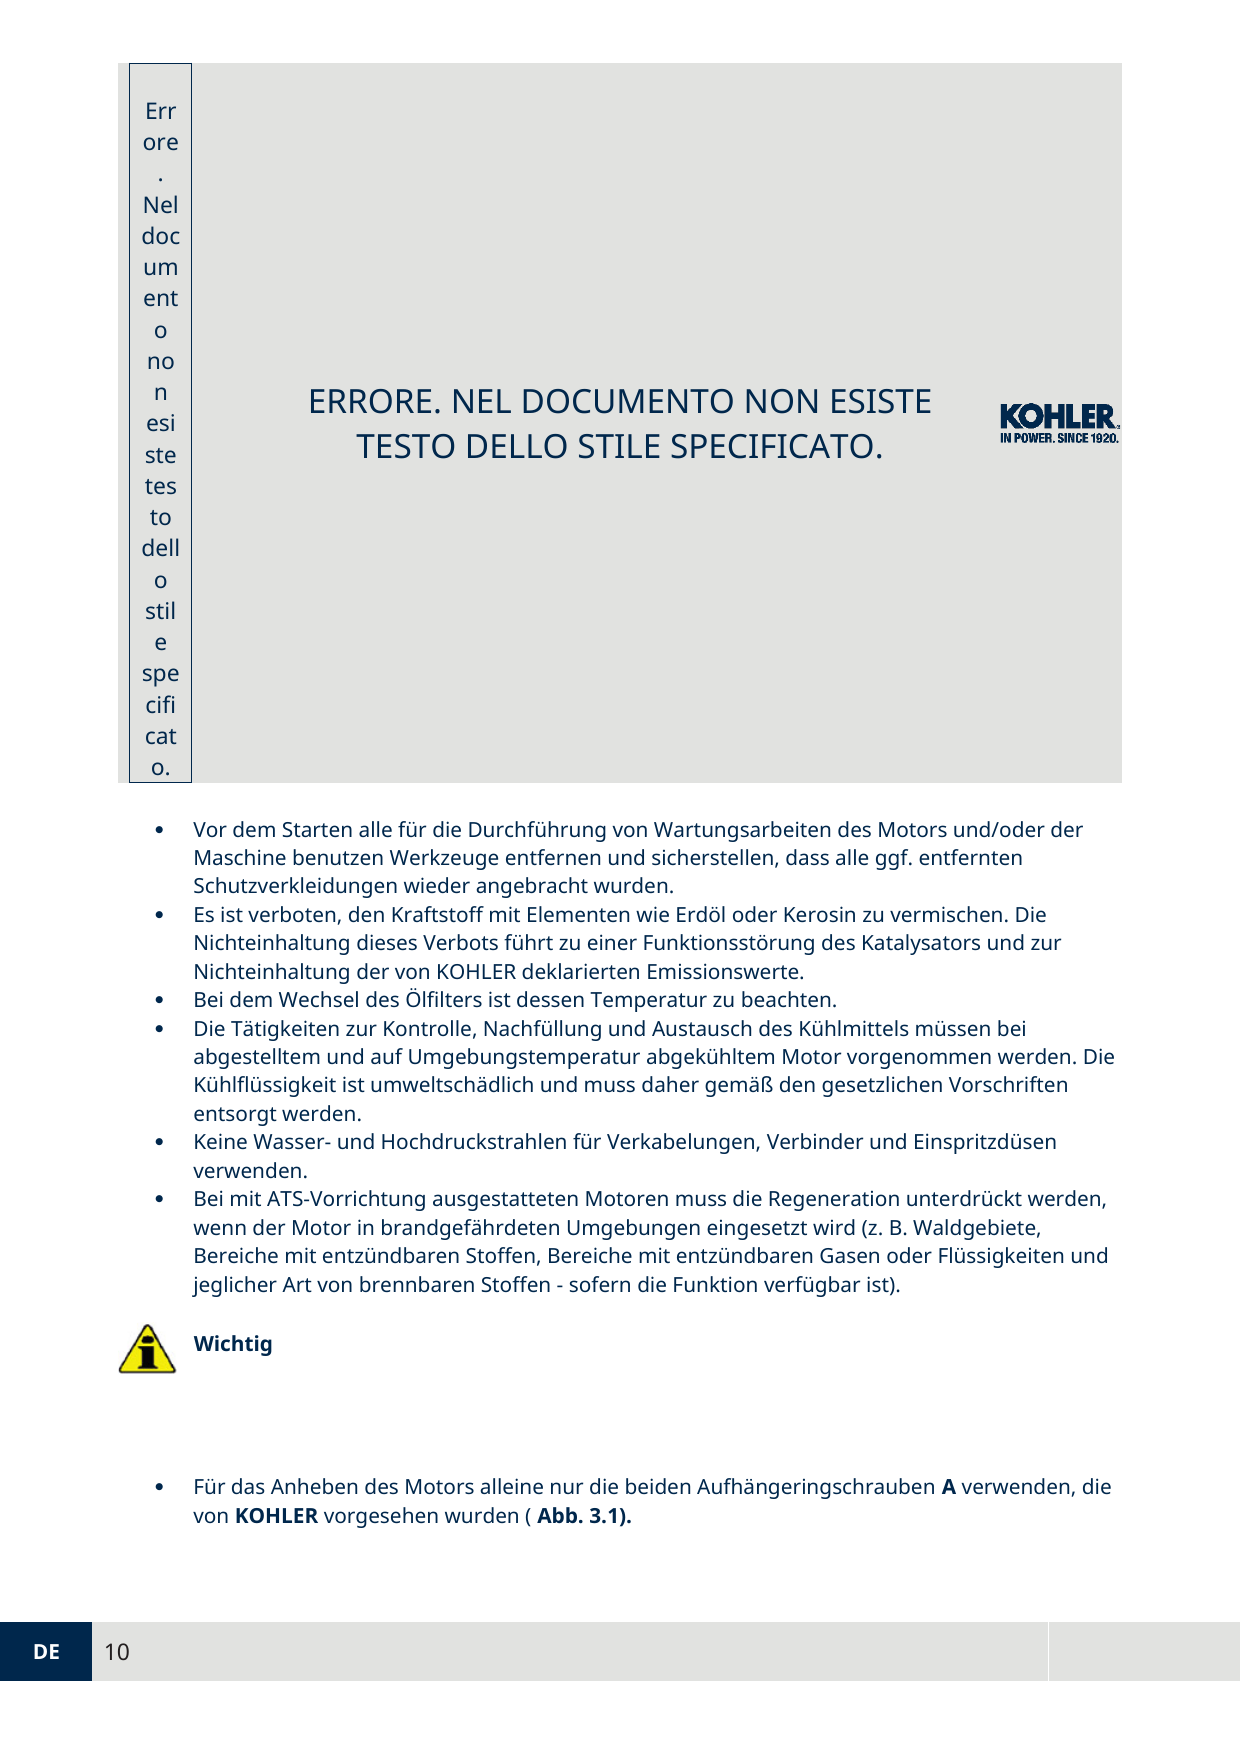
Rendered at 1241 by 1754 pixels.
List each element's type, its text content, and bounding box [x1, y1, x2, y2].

list Die Tätigkeiten zur Kontrolle, Nachfüllung und Austausch des Kühlmittels müssen bei abgestelltem und auf Umgebungstemperatur abgekühltem Motor vorgenommen werden. Die Kühlflüssigkeit ist umweltschädlich und muss daher gemäß den gesetzlichen Vorschriften entsorgt werden. [156, 1014, 1122, 1127]
list Bei mit ATS-Vorrichtung ausgestatteten Motoren muss die Regeneration unterdrückt werden, wenn der Motor in brandgefährdeten Umgebungen eingesetzt wird (z. B. Waldgebiete, Bereiche mit entzündbaren Stoffen, Bereiche mit entzündbaren Gasen oder Flüssigkeiten und jeglicher Art von brennbaren Stoffen - sofern die Funktion verfügbar ist). [156, 1184, 1122, 1298]
picture [118, 1322, 178, 1374]
list Keine Wasser- und Hochdruckstrahlen für Verkabelungen, Verbinder und Einspritzdüsen verwenden. [156, 1127, 1122, 1184]
text Wichtig [178, 1329, 1122, 1357]
list Es ist verboten, den Kraftstoff mit Elementen wie Erdöl oder Kerosin zu vermischen. Die Nichteinhaltung dieses Verbots führt zu einer Funktionsstörung des Katalysators und zur Nichteinhaltung der von KOHLER deklarierten Emissionswerte. [156, 900, 1122, 985]
list Für das Anheben des Motors alleine nur die beiden Aufhängeringschrauben A verwenden, die von KOHLER vorgesehen wurden ( Abb. 3.1). [156, 1472, 1122, 1529]
picture [1000, 403, 1121, 443]
list Bei dem Wechsel des Ölfilters ist dessen Temperatur zu beachten. [156, 985, 1122, 1014]
list Vor dem Starten alle für die Durchführung von Wartungsarbeiten des Motors und/oder der Maschine benutzen Werkzeuge entfernen und sicherstellen, dass alle ggf. entfernten Schutzverkleidungen wieder angebracht wurden. [156, 815, 1122, 900]
